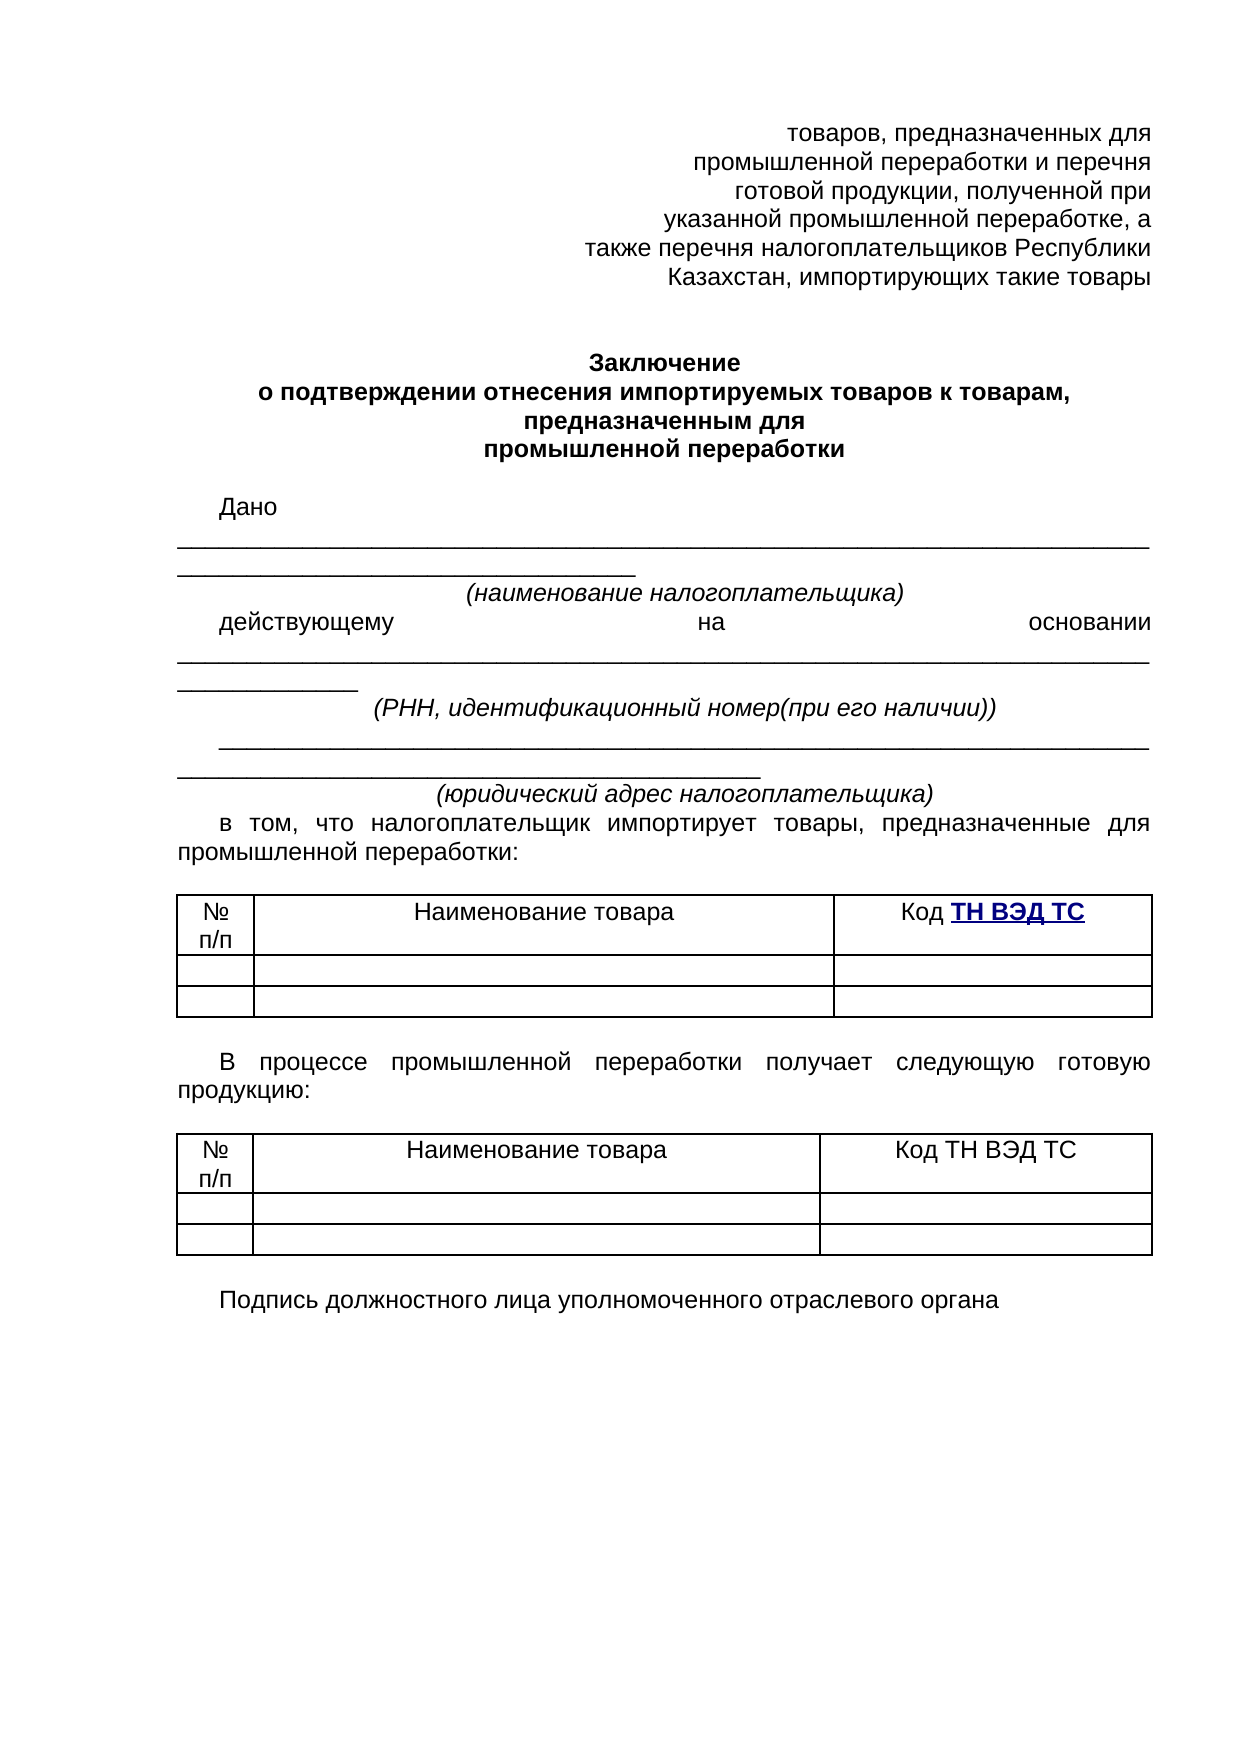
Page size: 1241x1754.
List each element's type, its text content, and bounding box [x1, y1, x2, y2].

table_header Код ТН ВЭД ТС [835, 896, 1151, 954]
table_cell [178, 1225, 252, 1254]
text Подпись должностного лица уполномоченного отраслевого органа [177, 1285, 1152, 1313]
text _____________________________________________________________________________________________________________ [177, 722, 1152, 779]
text Заключение [177, 348, 1152, 377]
text готовой продукции, полученной при [177, 176, 1152, 204]
table_cell [178, 1194, 252, 1223]
table_cell [821, 1194, 1151, 1223]
text промышленной переработки [177, 434, 1152, 463]
text Дано _______________________________________________________________________________________________________ [177, 492, 1152, 578]
table_header Код ТН ВЭД ТС [821, 1135, 1151, 1192]
text Казахстан, импортирующих такие товары [177, 262, 1152, 291]
text промышленной переработки и перечня [177, 147, 1152, 176]
text также перечня налогоплательщиков Республики [177, 233, 1152, 262]
table_header Наименование товара [255, 896, 833, 954]
table_cell [254, 1225, 819, 1254]
text действующему на основании ___________________________________________________________________________________ [177, 607, 1152, 693]
table_cell [254, 1194, 819, 1223]
table_cell [255, 956, 833, 985]
table_cell [178, 956, 253, 985]
text (юридический адрес налогоплательщика) [177, 779, 1152, 808]
table_header № п/п [178, 896, 253, 954]
text (наименование налогоплательщика) [177, 578, 1152, 607]
text в том, что налогоплательщик импортирует товары, предназначенные для промышленной переработки: [177, 808, 1152, 866]
table_header № п/п [178, 1135, 252, 1192]
table_cell [835, 956, 1151, 985]
text (РНН, идентификационный номер(при его наличии)) [177, 693, 1152, 722]
table_cell [255, 987, 833, 1016]
table_cell [835, 987, 1151, 1016]
text товаров, предназначенных для [177, 118, 1152, 147]
text о подтверждении отнесения импортируемых товаров к товарам, предназначенным для [177, 377, 1152, 434]
text В процессе промышленной переработки получает следующую готовую продукцию: [177, 1046, 1152, 1104]
text указанной промышленной переработке, а [177, 204, 1152, 233]
table_cell [821, 1225, 1151, 1254]
table_cell [178, 987, 253, 1016]
table_header Наименование товара [254, 1135, 819, 1192]
